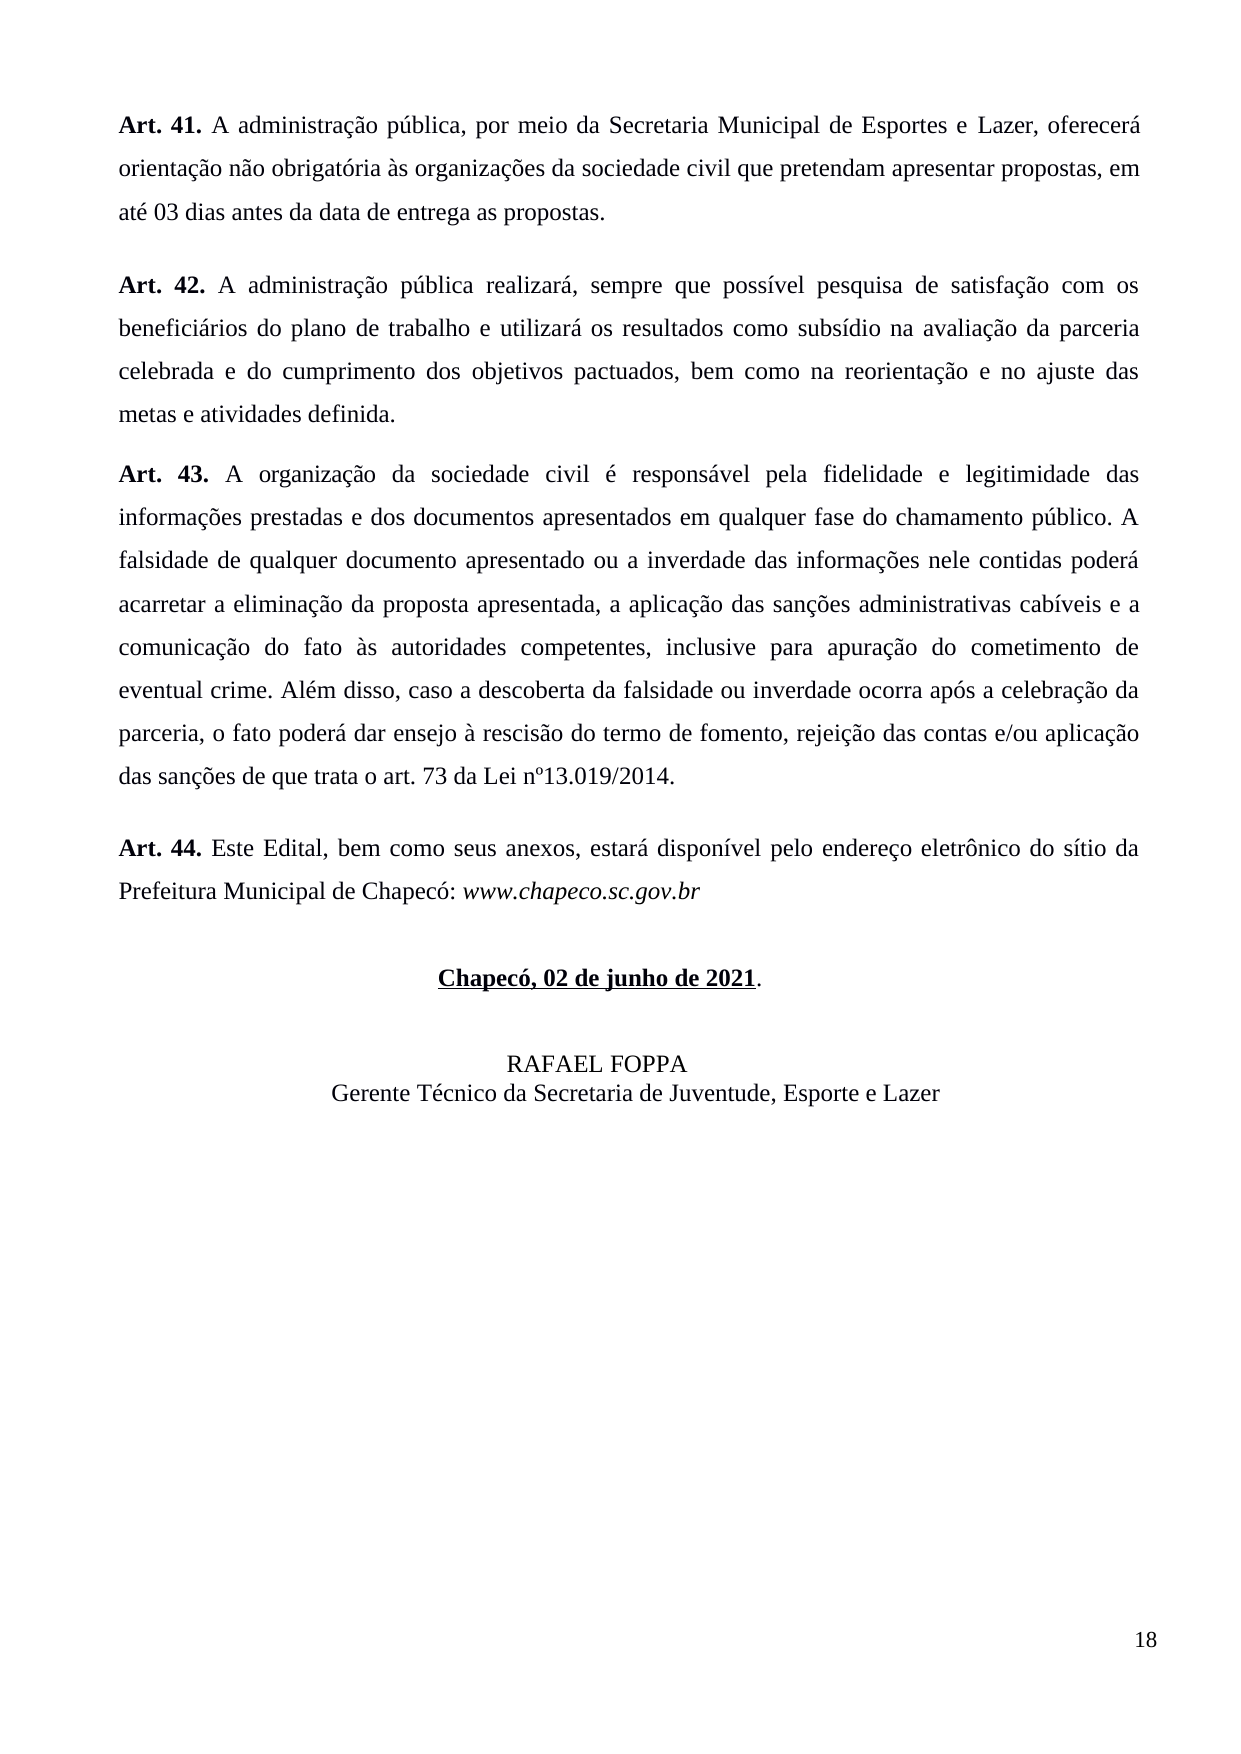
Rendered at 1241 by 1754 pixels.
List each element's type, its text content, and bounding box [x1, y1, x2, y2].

text Art. 41. A administração pública, por meio da Secretaria Municipal de Esportes e Lazer, oferecerá orientação não obrigatória às organizações da sociedade civil que pretendam apresentar propostas, em até 03 dias antes da data de entrega as propostas. [118, 110, 1141, 225]
text Art. 42. A administração pública realizará, sempre que possível pesquisa de satisfação com os beneficiários do plano de trabalho e utilizará os resultados como subsídio na avaliação da parceria celebrada e do cumprimento dos objetivos pactuados, bem como na reorientação e no ajuste das metas e atividades definida. [118, 270, 1141, 428]
text RAFAEL FOPPA [438, 1049, 1141, 1078]
text Art. 44. Este Edital, bem como seus anexos, estará disponível pelo endereço eletrônico do sítio da Prefeitura Municipal de Chapecó: www.chapeco.sc.gov.br [118, 833, 1141, 905]
text Chapecó, 02 de junho de 2021. [438, 963, 1141, 992]
text Art. 43. A organização da sociedade civil é responsável pela fidelidade e legitimidade das informações prestadas e dos documentos apresentados em qualquer fase do chamamento público. A falsidade de qualquer documento apresentado ou a inverdade das informações nele contidas poderá acarretar a eliminação da proposta apresentada, a aplicação das sanções administrativas cabíveis e a comunicação do fato às autoridades competentes, inclusive para apuração do cometimento de eventual crime. Além disso, caso a descoberta da falsidade ou inverdade ocorra após a celebração da parceria, o fato poderá dar ensejo à rescisão do termo de fomento, rejeição das contas e/ou aplicação das sanções de que trata o art. 73 da Lei nº13.019/2014. [118, 459, 1141, 790]
text Gerente Técnico da Secretaria de Juventude, Esporte e Lazer [256, 1078, 1141, 1107]
